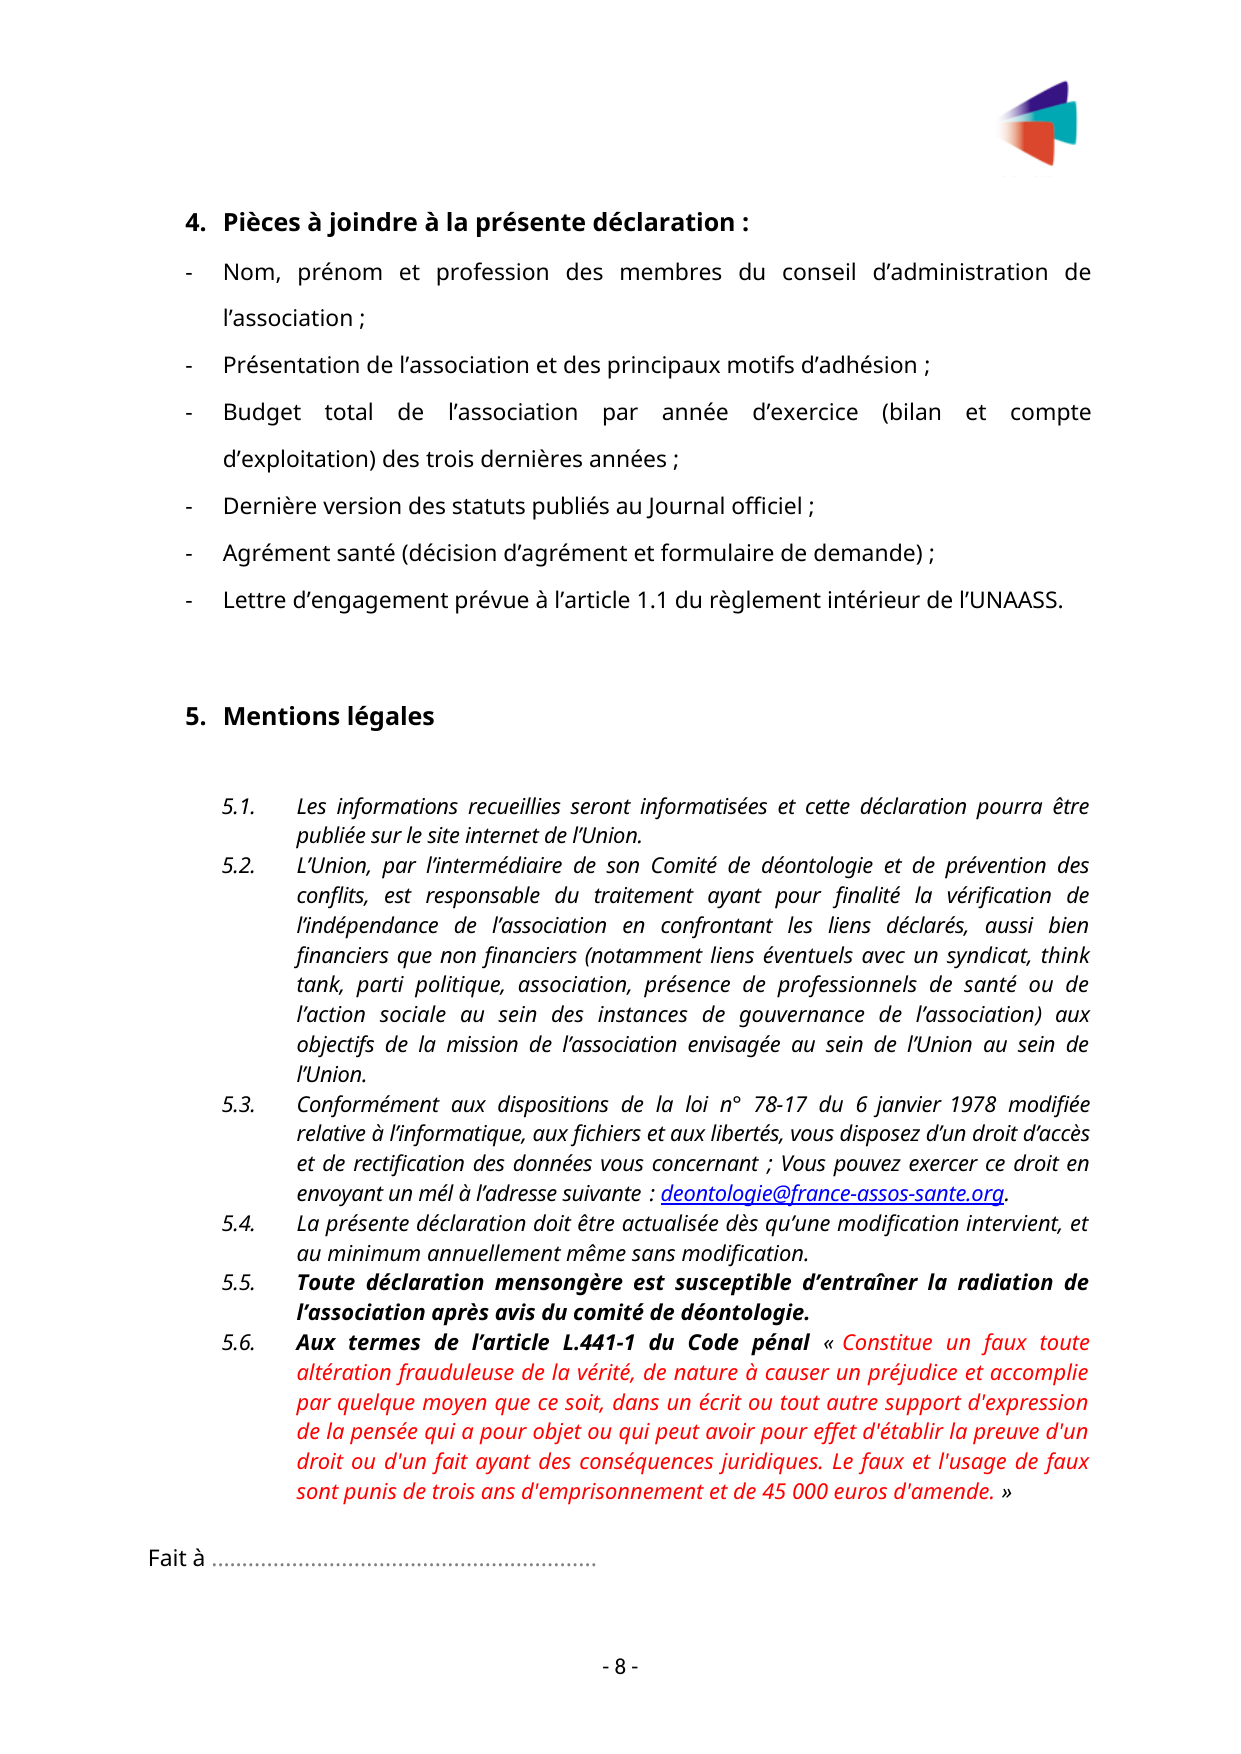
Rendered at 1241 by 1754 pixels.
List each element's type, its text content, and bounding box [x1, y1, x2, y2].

list Mentions légales [185, 698, 1093, 732]
list Pièces à joindre à la présente déclaration : [185, 204, 1093, 238]
list Conformément aux dispositions de la loi n° 78-17 du 6 janvier 1978 modifiée relative à l’informatique, aux fichiers et aux libertés, vous disposez d’un droit d’accès et de rectification des données vous concernant ; Vous pouvez exercer ce droit en envoyant un mél à l’adresse suivante : deontologie@france-assos-sante.org. [221, 1089, 1093, 1208]
list Lettre d’engagement prévue à l’article 1.1 du règlement intérieur de l’UNAASS. [185, 583, 1093, 615]
text Fait à [148, 1542, 1093, 1573]
list Toute déclaration mensongère est susceptible d’entraîner la radiation de l’association après avis du comité de déontologie. [221, 1267, 1093, 1327]
list L’Union, par l’intermédiaire de son Comité de déontologie et de prévention des conflits, est responsable du traitement ayant pour finalité la vérification de l’indépendance de l’association en confrontant les liens déclarés, aussi bien financiers que non financiers (notamment liens éventuels avec un syndicat, think tank, parti politique, association, présence de professionnels de santé ou de l’action sociale au sein des instances de gouvernance de l’association) aux objectifs de la mission de l’association envisagée au sein de l’Union au sein de l’Union. [221, 850, 1093, 1089]
list Dernière version des statuts publiés au Journal officiel ; [185, 490, 1093, 521]
list Présentation de l’association et des principaux motifs d’adhésion ; [185, 349, 1093, 380]
list Budget total de l’association par année d’exercice (bilan et compte d’exploitation) des trois dernières années ; [185, 396, 1093, 474]
list Les informations recueillies seront informatisées et cette déclaration pourra être publiée sur le site internet de l’Union. [221, 791, 1093, 850]
picture [987, 73, 1093, 177]
list Nom, prénom et profession des membres du conseil d’administration de l’association ; [185, 255, 1093, 333]
list Agrément santé (décision d’agrément et formulaire de demande) ; [185, 537, 1093, 568]
list La présente déclaration doit être actualisée dès qu’une modification intervient, et au minimum annuellement même sans modification. [221, 1208, 1093, 1267]
list Aux termes de l’article L.441-1 du Code pénal « Constitue un faux toute altération frauduleuse de la vérité, de nature à causer un préjudice et accomplie par quelque moyen que ce soit, dans un écrit ou tout autre support d'expression de la pensée qui a pour objet ou qui peut avoir pour effet d'établir la preuve d'un droit ou d'un fait ayant des conséquences juridiques. Le faux et l'usage de faux sont punis de trois ans d'emprisonnement et de 45 000 euros d'amende. » [221, 1327, 1093, 1506]
